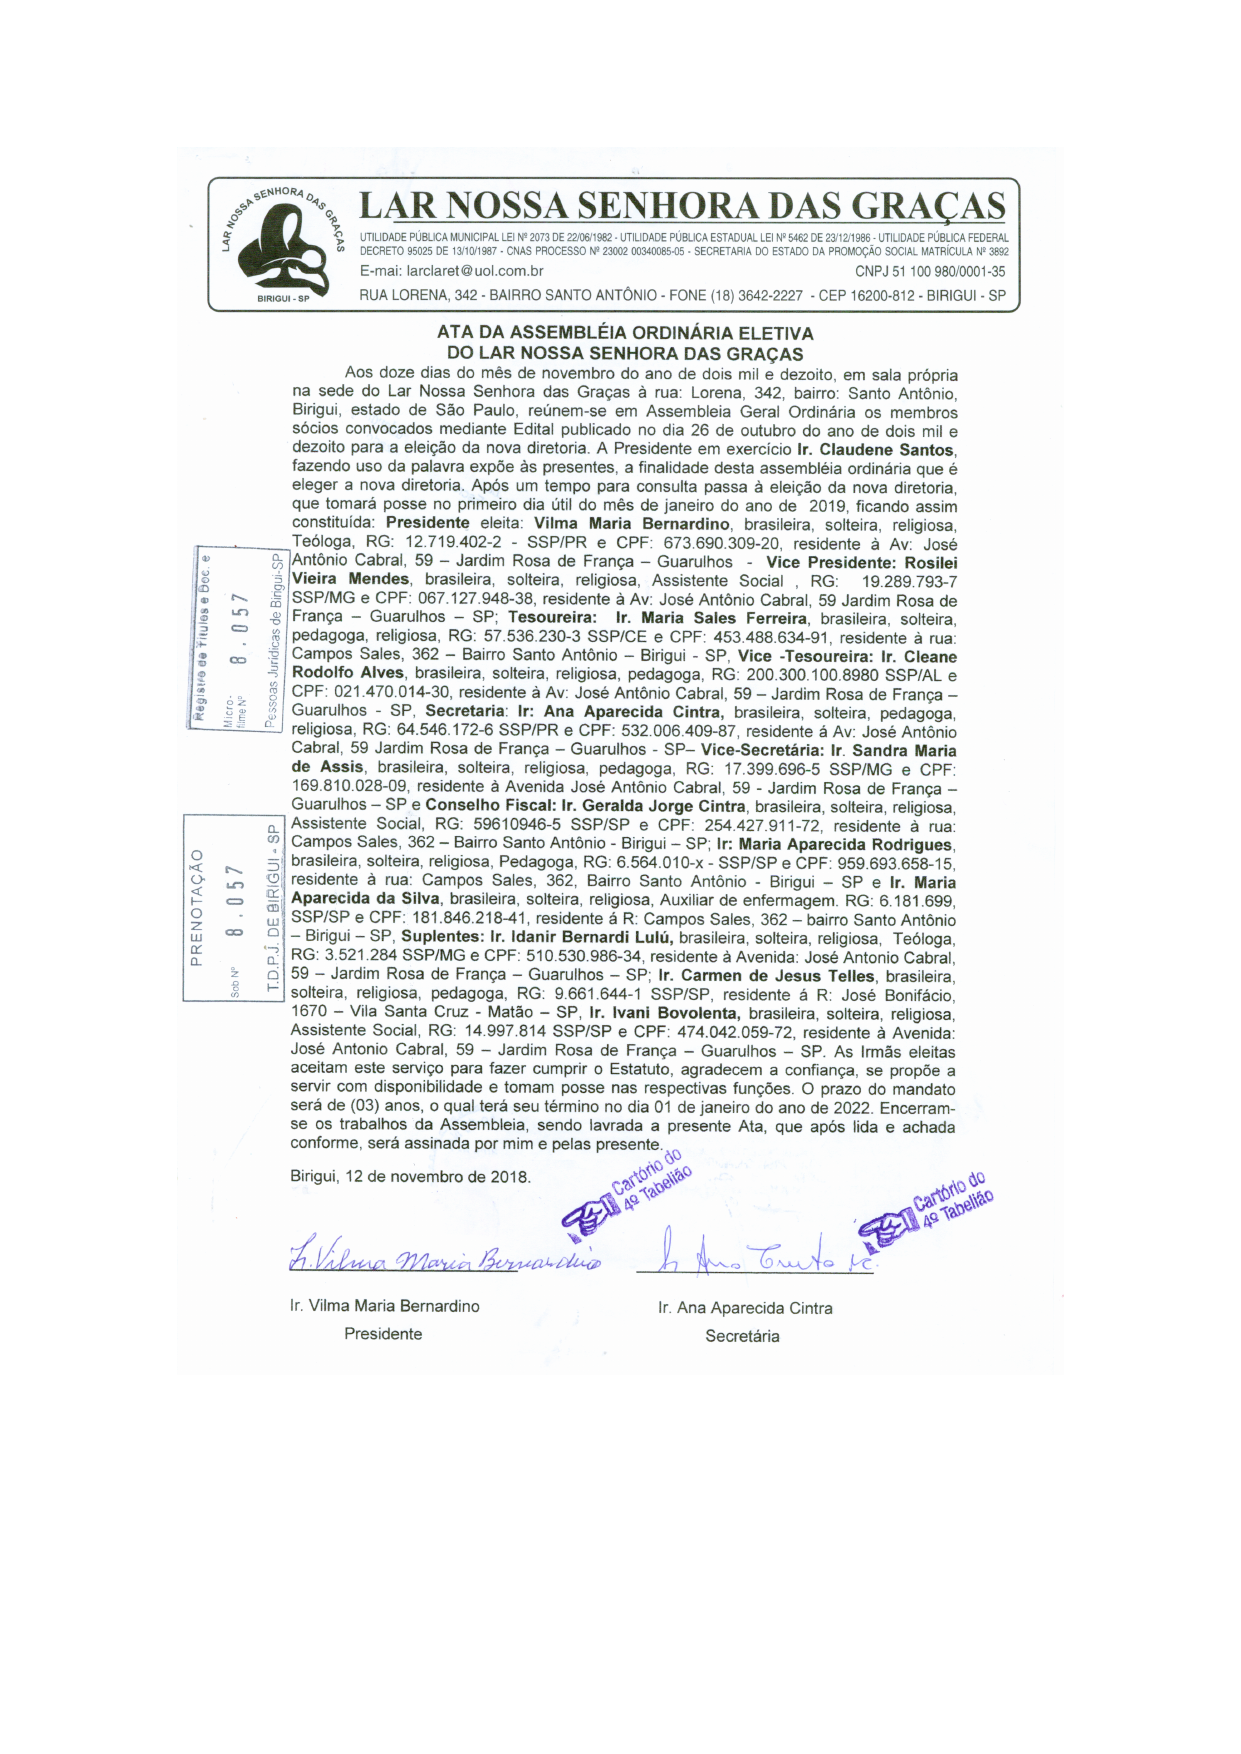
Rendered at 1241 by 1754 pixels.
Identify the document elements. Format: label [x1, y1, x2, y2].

picture [177, 147, 1064, 1375]
